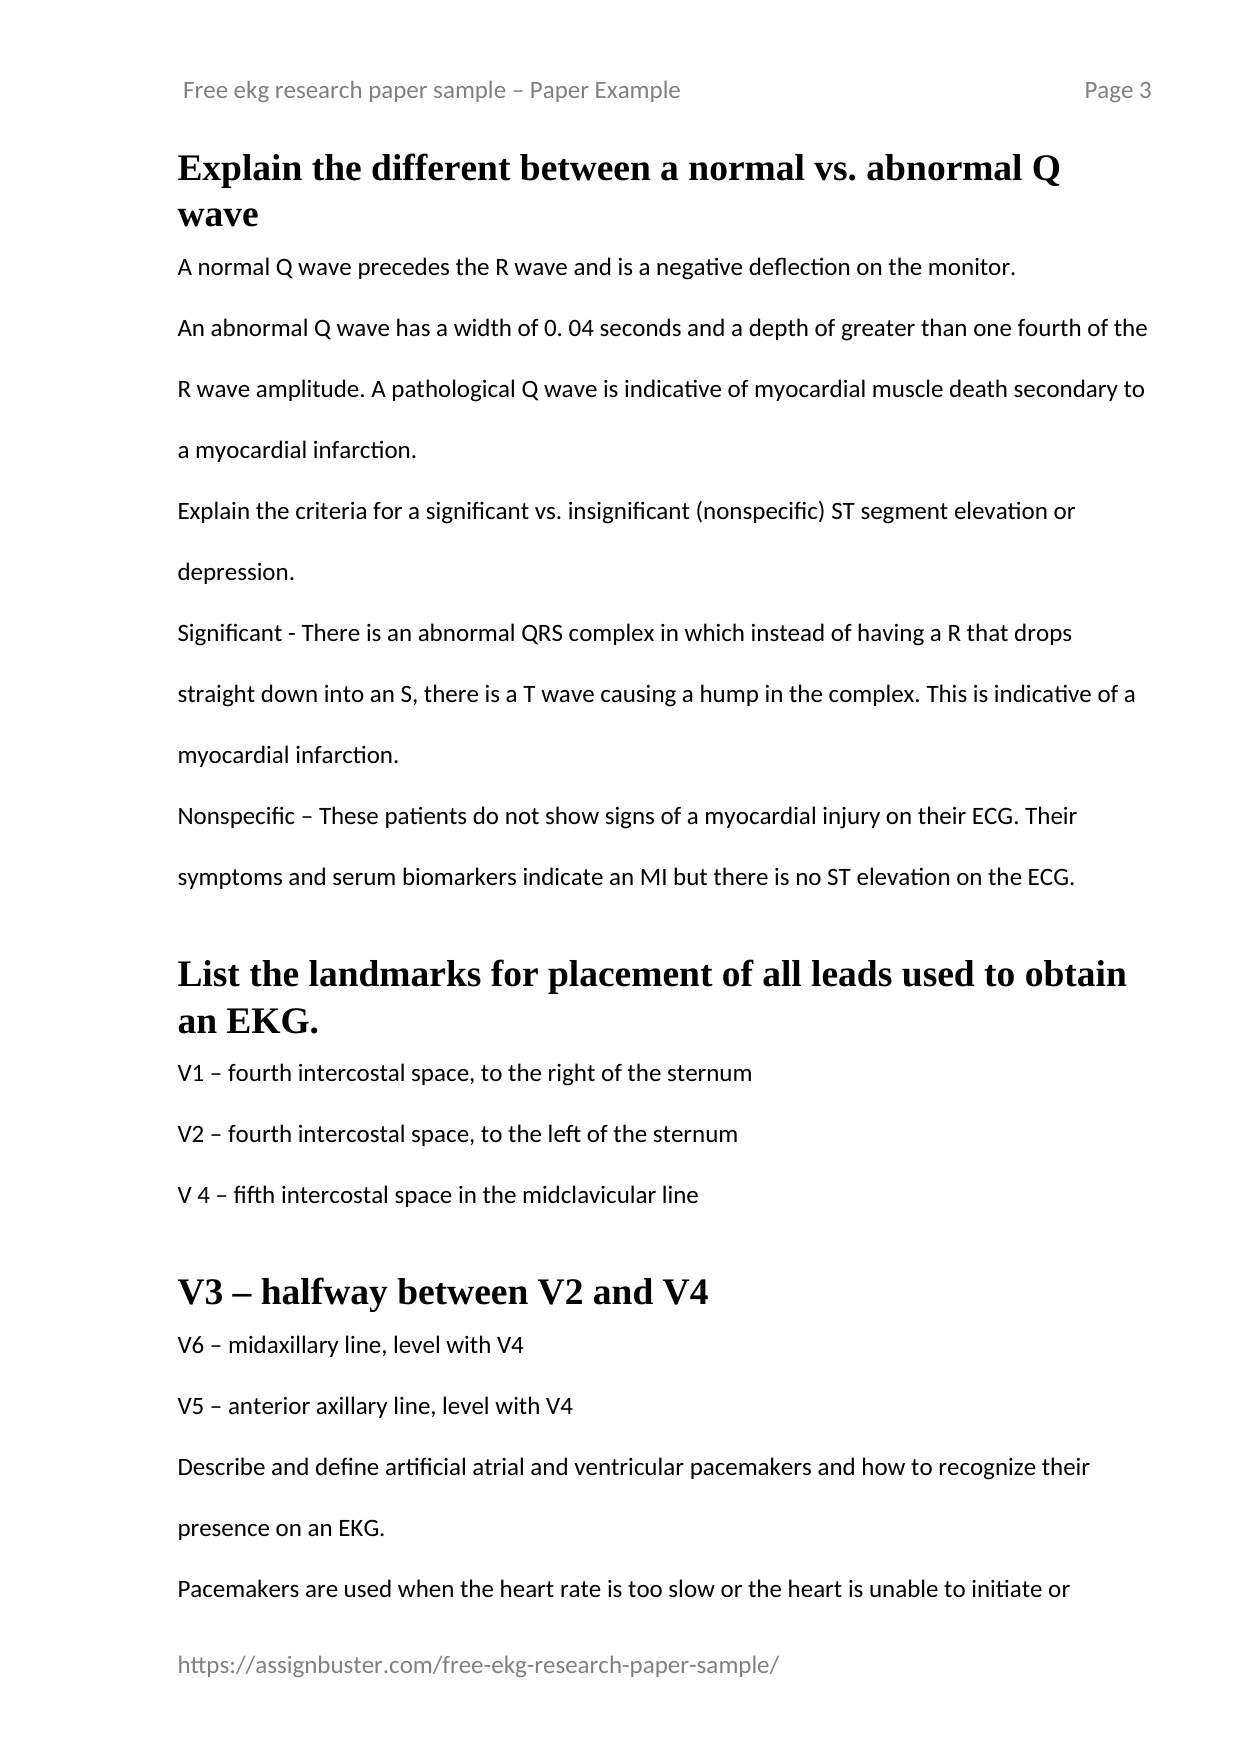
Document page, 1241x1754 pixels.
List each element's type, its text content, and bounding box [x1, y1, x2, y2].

subtitle List the landmarks for placement of all leads used to obtain an EKG. [177, 952, 1152, 1041]
subtitle V3 – halfway between V2 and V4 [177, 1270, 1152, 1313]
subtitle Explain the different between a normal vs. abnormal Q wave [177, 145, 1152, 235]
text V1 – fourth intercostal space, to the right of the sternum V2 – fourth intercostal space, to the left of the sternum V 4 – fifth intercostal space in the midclavicular line [177, 1057, 1152, 1210]
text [177, 1329, 1152, 1603]
text A normal Q wave precedes the R wave and is a negative deflection on the monitor. An abnormal Q wave has a width of 0. 04 seconds and a depth of greater than one fourth of the R wave amplitude. A pathological Q wave is indicative of myocardial muscle death secondary to a myocardial infarction. Explain the criteria for a significant vs. insignificant (nonspecific) ST segment elevation or depression. Significant - There is an abnormal QRS complex in which instead of having a R that drops straight down into an S, there is a T wave causing a hump in the complex. This is indicative of a myocardial infarction. Nonspecific – These patients do not show signs of a myocardial injury on their ECG. Their symptoms and serum biomarkers indicate an MI but there is no ST elevation on the ECG. [177, 251, 1152, 892]
